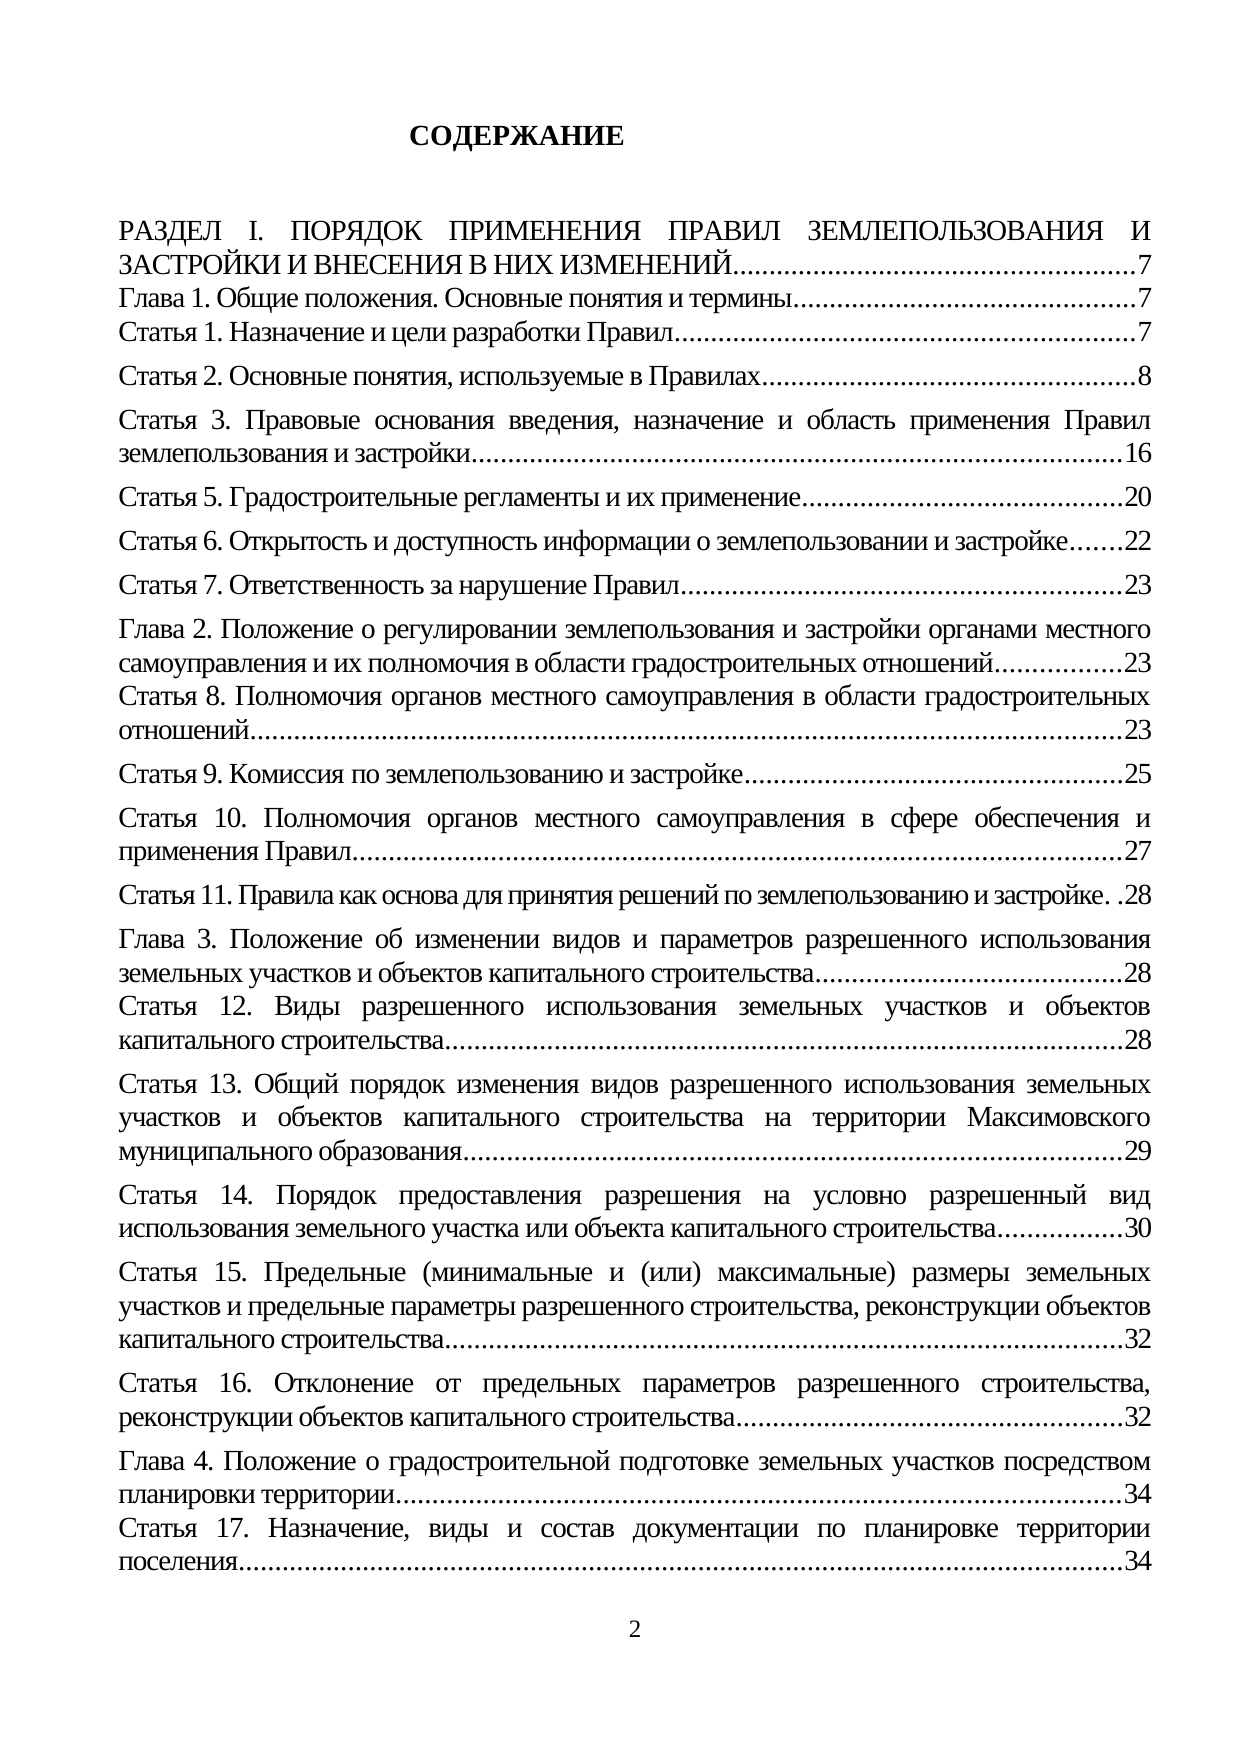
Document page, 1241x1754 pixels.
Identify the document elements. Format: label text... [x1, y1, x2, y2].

text СОДЕРЖАНИЕ [0, 118, 1152, 152]
